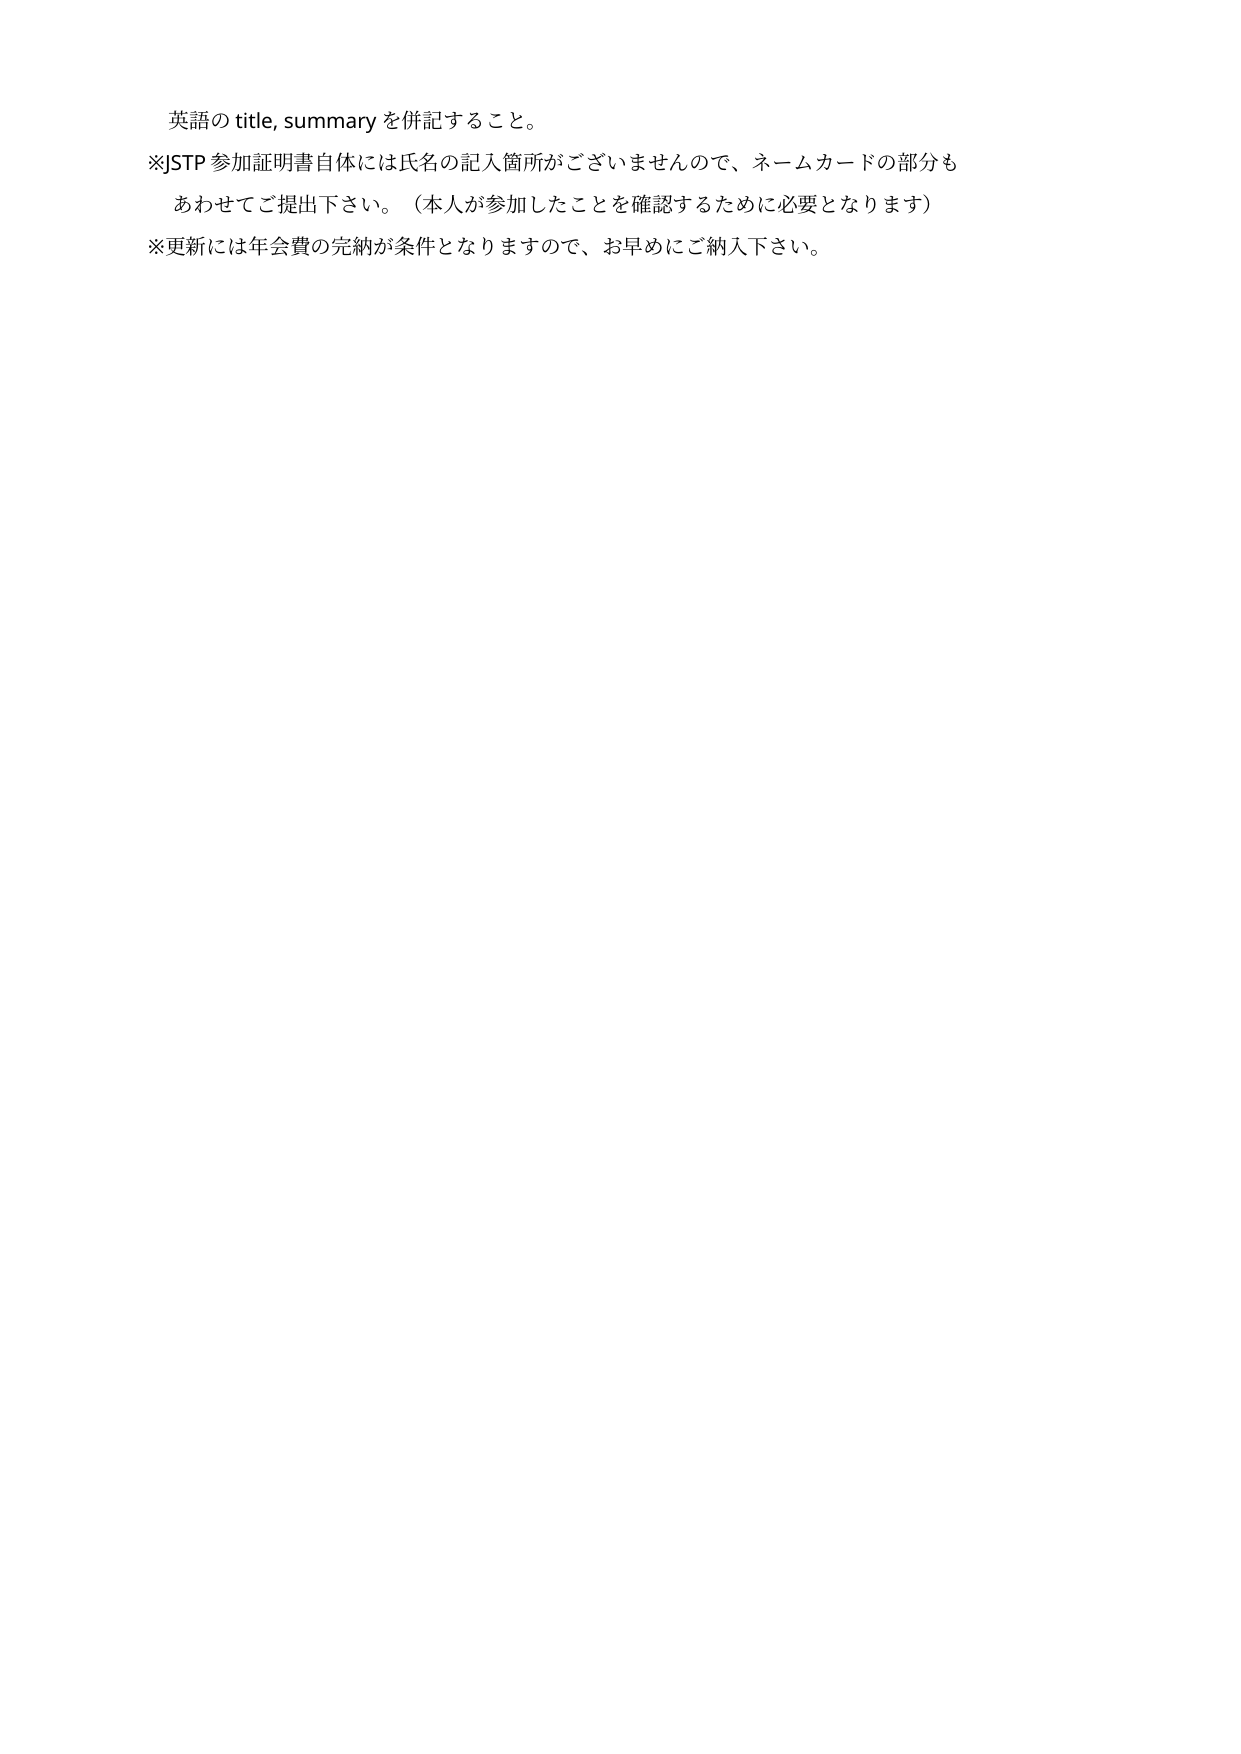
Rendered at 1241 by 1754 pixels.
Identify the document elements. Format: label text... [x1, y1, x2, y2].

text ※JSTP参加証明書自体には氏名の記入箇所がございませんので、ネームカードの部分も [148, 141, 1092, 183]
text ※更新には年会費の完納が条件となりますので、お早めにご納入下さい。 [148, 225, 1092, 267]
text あわせてご提出下さい。（本人が参加したことを確認するために必要となります） [173, 183, 1092, 225]
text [148, 98, 1092, 141]
